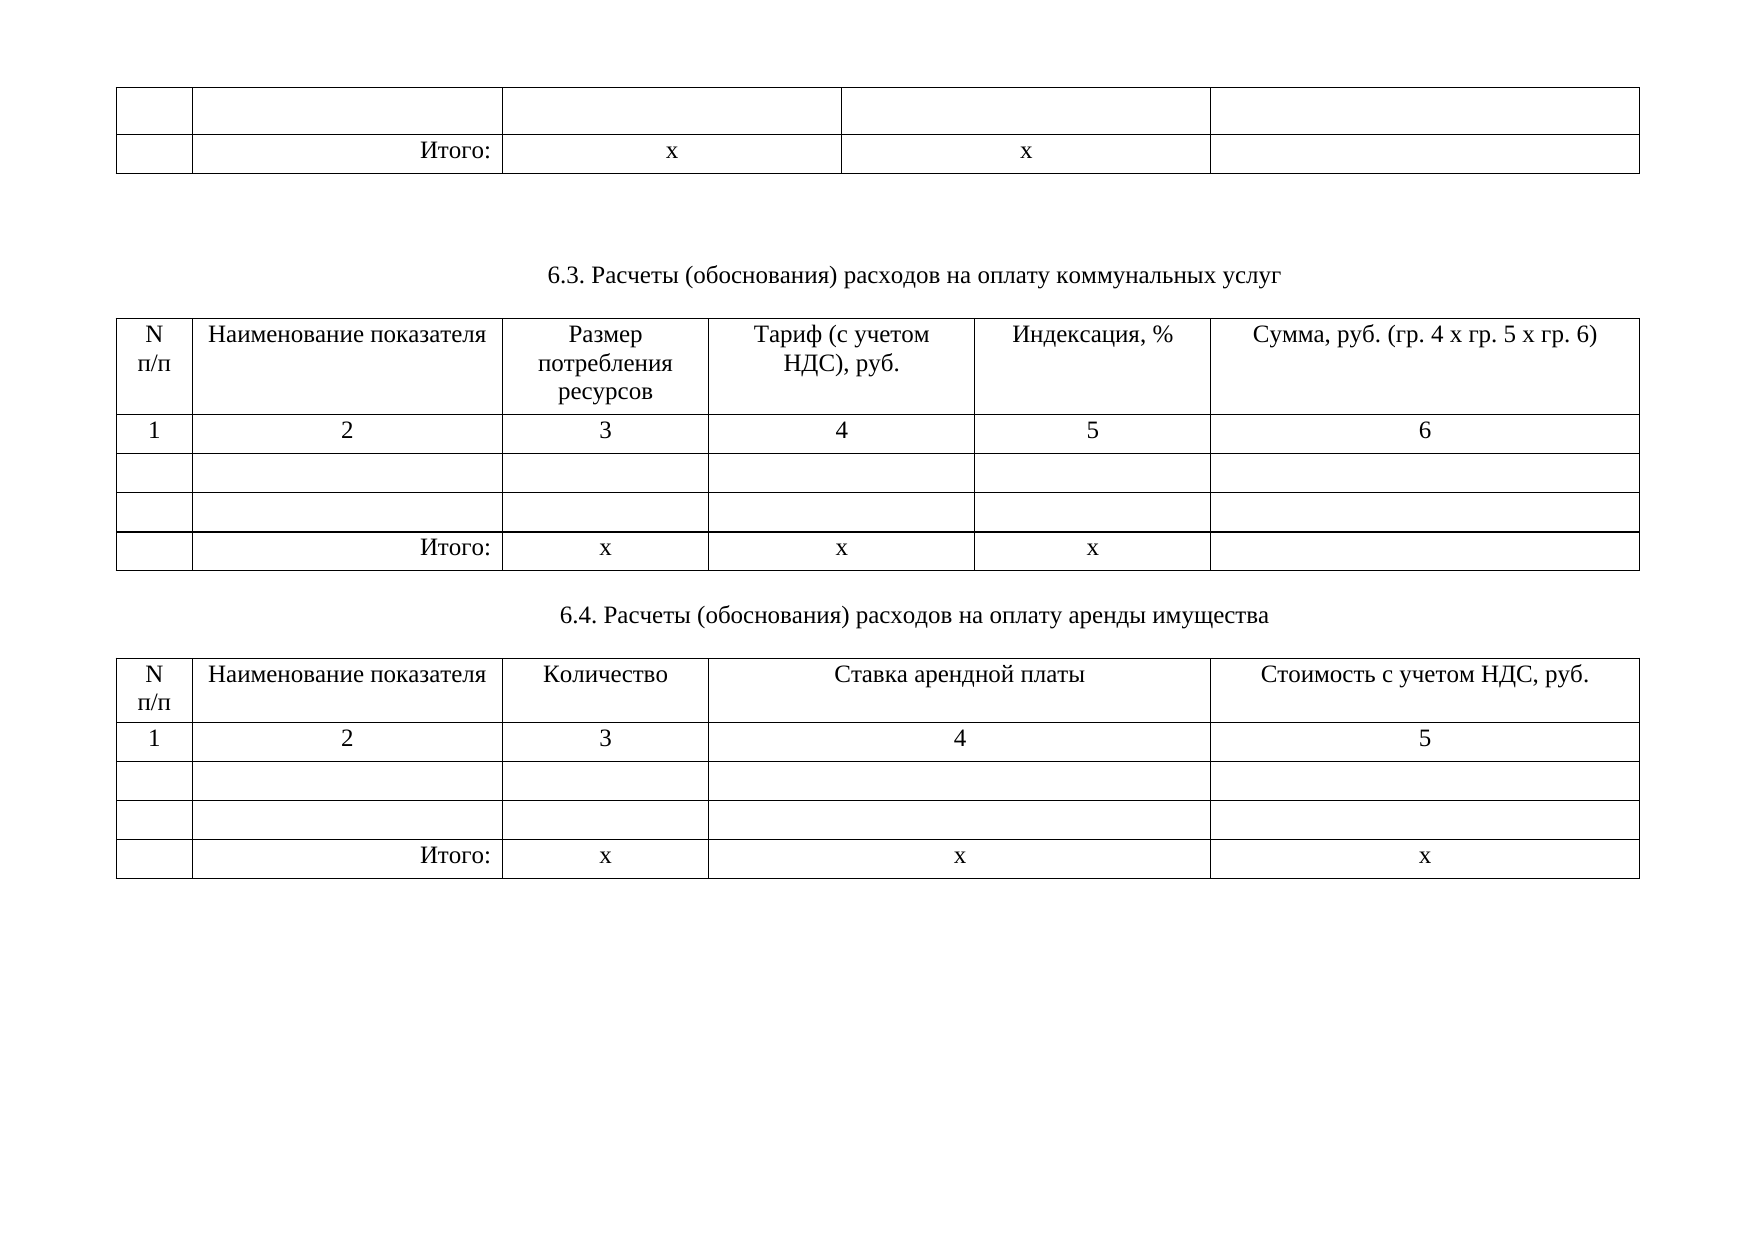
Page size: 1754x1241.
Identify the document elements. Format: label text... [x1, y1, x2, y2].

table_cell [1211, 135, 1639, 173]
table_cell x [709, 840, 1210, 878]
table_cell x [842, 135, 1210, 173]
table_cell 3 [503, 415, 708, 453]
table_cell [1211, 454, 1639, 492]
table_cell x [709, 533, 974, 570]
table_cell [503, 762, 708, 800]
table_cell 4 [709, 723, 1210, 761]
text 6.3. Расчеты (обоснования) расходов на оплату коммунальных услуг [193, 260, 1636, 289]
table_cell x [503, 533, 708, 570]
table_cell [117, 762, 192, 800]
table_cell [1211, 762, 1639, 800]
table_header Тариф (с учетом НДС), руб. [709, 319, 974, 414]
table_cell 6 [1211, 415, 1639, 453]
table_cell [1211, 801, 1639, 839]
table_header Наименование показателя [193, 319, 502, 414]
table_cell [117, 801, 192, 839]
table_cell [975, 454, 1210, 492]
table_cell [709, 762, 1210, 800]
table_cell [117, 88, 192, 134]
table_header Сумма, руб. (гр. 4 x гр. 5 x гр. 6) [1211, 319, 1639, 414]
table_cell [709, 493, 974, 531]
table_cell 5 [975, 415, 1210, 453]
table_cell 3 [503, 723, 708, 761]
table_cell [193, 493, 502, 531]
table_header Стоимость с учетом НДС, руб. [1211, 659, 1639, 722]
table_cell Итого: [193, 840, 502, 878]
table_cell [193, 762, 502, 800]
table_cell [503, 88, 841, 134]
table_cell 5 [1211, 723, 1639, 761]
table_cell 2 [193, 415, 502, 453]
table_cell [193, 454, 502, 492]
table_header N п/п [117, 319, 192, 414]
table_cell Итого: [193, 533, 502, 570]
table_header N п/п [117, 659, 192, 722]
table_cell x [503, 135, 841, 173]
table_cell [503, 454, 708, 492]
table_cell Итого: [193, 135, 502, 173]
table_cell 4 [709, 415, 974, 453]
table_header Наименование показателя [193, 659, 502, 722]
table_cell x [503, 840, 708, 878]
table_cell [193, 801, 502, 839]
table_cell 2 [193, 723, 502, 761]
table_cell x [975, 533, 1210, 570]
table_cell [1211, 533, 1639, 570]
table_header Количество [503, 659, 708, 722]
table_cell [117, 840, 192, 878]
table_cell [1211, 88, 1639, 134]
table_cell [503, 801, 708, 839]
text 6.4. Расчеты (обоснования) расходов на оплату аренды имущества [193, 600, 1636, 629]
table_cell [709, 801, 1210, 839]
table_cell [709, 454, 974, 492]
table_cell 1 [117, 415, 192, 453]
table_cell [842, 88, 1210, 134]
table_cell [1211, 493, 1639, 531]
table_header Размер потребления ресурсов [503, 319, 708, 414]
table_cell [117, 454, 192, 492]
table_cell 1 [117, 723, 192, 761]
table_cell [117, 135, 192, 173]
table_cell [117, 533, 192, 570]
table_cell [193, 88, 502, 134]
table_cell [503, 493, 708, 531]
table_header Индексация, % [975, 319, 1210, 414]
table_header Ставка арендной платы [709, 659, 1210, 722]
table_cell [975, 493, 1210, 531]
table_cell [117, 493, 192, 531]
table_cell x [1211, 840, 1639, 878]
